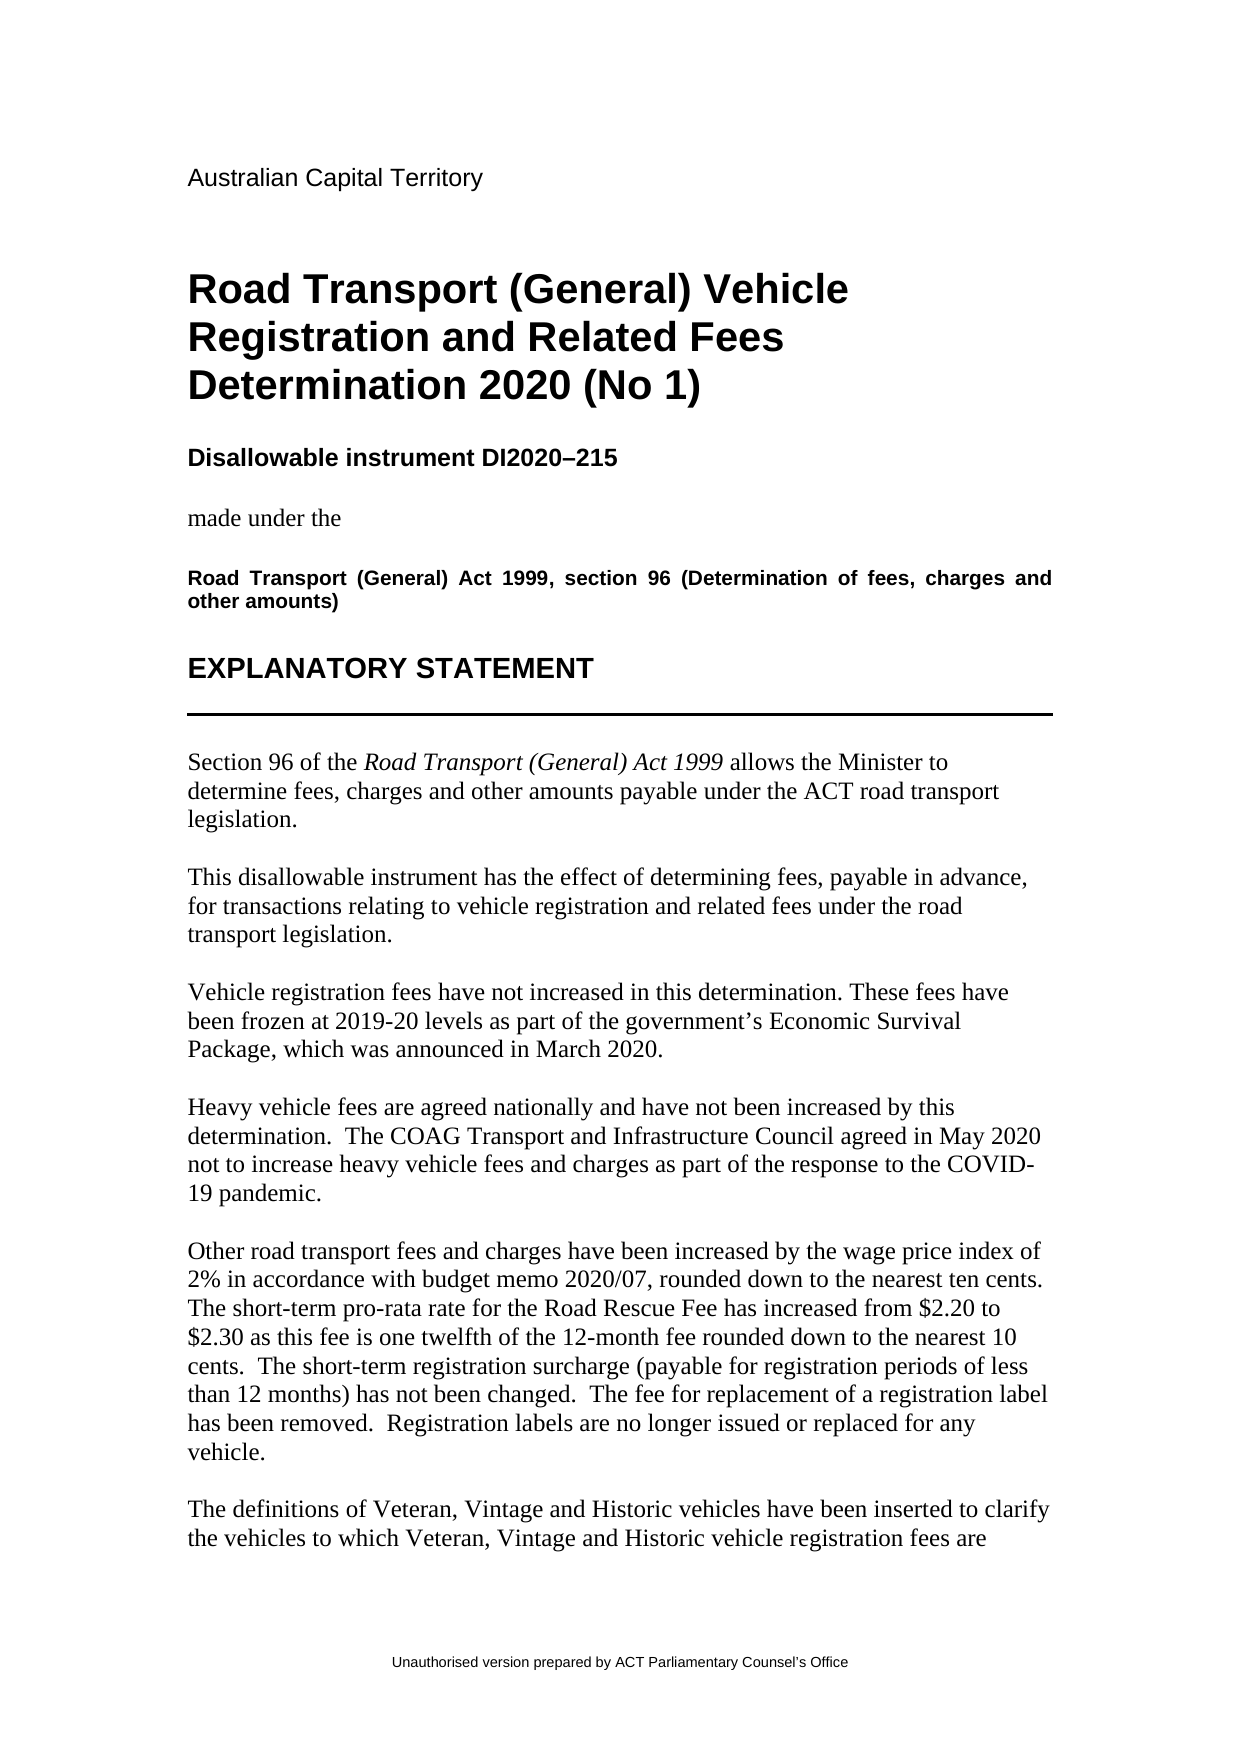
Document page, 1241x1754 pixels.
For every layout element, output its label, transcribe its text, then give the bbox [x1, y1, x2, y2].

text Road Transport (General) Act 1999, section 96 (Determination of fees, charges and other amounts) [187, 565, 1053, 613]
list This disallowable instrument has the effect of determining fees, payable in advance, for transactions relating to vehicle registration and related fees under the road transport legislation. [187, 862, 1053, 948]
text Australian Capital Territory [187, 162, 1053, 191]
list Heavy vehicle fees are agreed nationally and have not been increased by this determination. The COAG Transport and Infrastructure Council agreed in May 2020 not to increase heavy vehicle fees and charges as part of the response to the COVID-19 pandemic. [187, 1092, 1053, 1207]
text Vehicle registration fees have not increased in this determination. These fees have been frozen at 2019-20 levels as part of the government’s Economic Survival Package, which was announced in March 2020. [187, 977, 1053, 1063]
text Other road transport fees and charges have been increased by the wage price index of 2% in accordance with budget memo 2020/07, rounded down to the nearest ten cents. The short-term pro-rata rate for the Road Rescue Fee has increased from $2.20 to $2.30 as this fee is one twelfth of the 12-month fee rounded down to the nearest 10 cents. The short-term registration surcharge (payable for registration periods of less than 12 months) has not been changed. The fee for replacement of a registration label has been removed. Registration labels are no longer issued or replaced for any vehicle. [187, 1236, 1053, 1466]
text Section 96 of the Road Transport (General) Act 1999 allows the Minister to determine fees, charges and other amounts payable under the ACT road transport legislation. [187, 747, 1053, 833]
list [187, 1494, 1053, 1552]
text EXPLANATORY STATEMENT [187, 651, 994, 684]
text Road Transport (General) Vehicle Registration and Related Fees Determination 2020 (No 1) [187, 264, 1053, 408]
text Disallowable instrument DI2020–215 [187, 443, 1053, 472]
text made under the [187, 503, 1053, 532]
